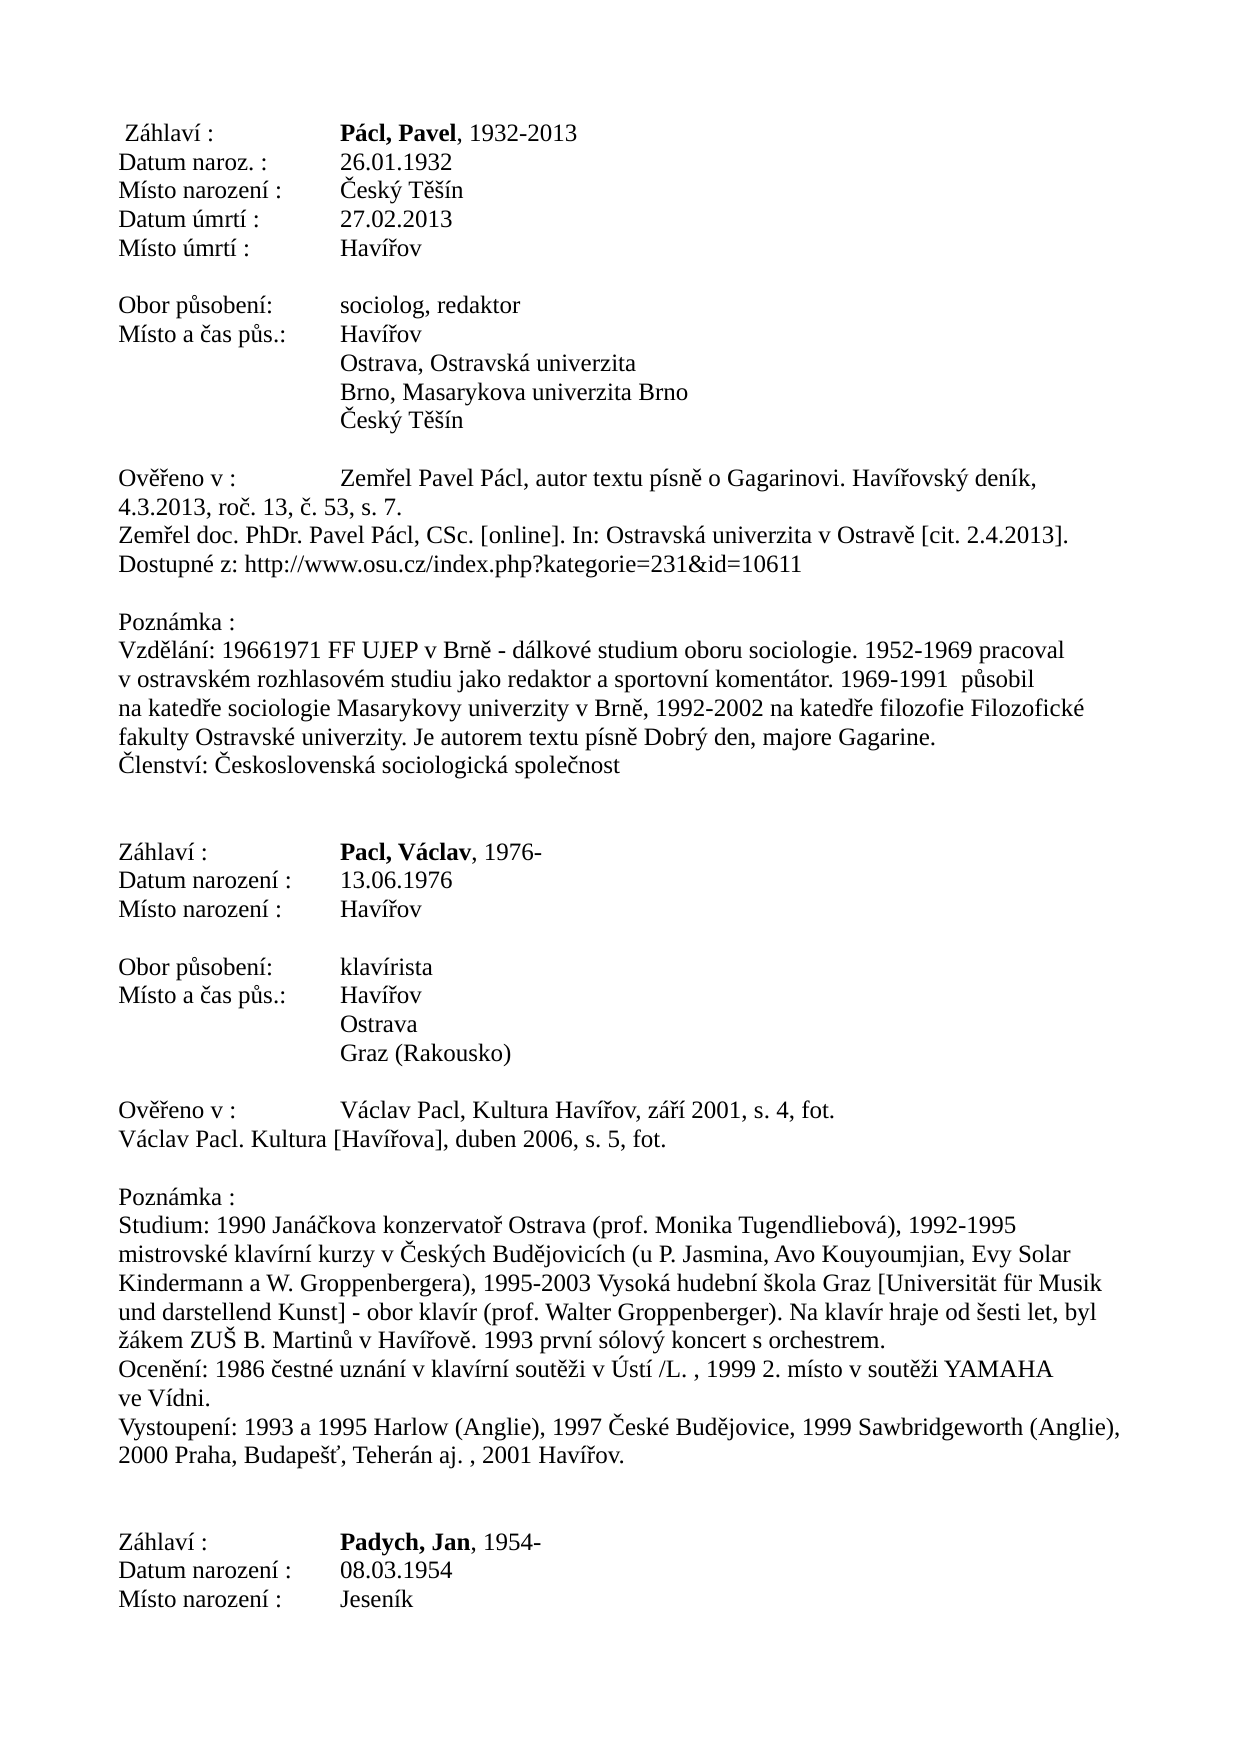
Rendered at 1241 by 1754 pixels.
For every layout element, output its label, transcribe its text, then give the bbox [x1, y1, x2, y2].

text Poznámka : [118, 607, 1122, 636]
text Ocenění: 1986 čestné uznání v klavírní soutěži v Ústí /L. , 1999 2. místo v soutěži YAMAHA [118, 1354, 1122, 1383]
text Brno, Masarykova univerzita Brno [118, 377, 1122, 406]
text Obor působení: klavírista [118, 952, 1122, 981]
text Místo narození : Český Těšín [118, 176, 1122, 204]
text Ostrava [118, 1009, 1122, 1038]
text Místo a čas půs.: Havířov [118, 981, 1122, 1009]
text Datum narození : 13.06.1976 [118, 866, 1122, 894]
text Václav Pacl. Kultura [Havířova], duben 2006, s. 5, fot. [118, 1124, 1122, 1153]
text Záhlaví : Pácl, Pavel, 1932-2013 [118, 118, 1122, 147]
text Zemřel doc. PhDr. Pavel Pácl, CSc. [online]. In: Ostravská univerzita v Ostravě [cit. 2.4.2013]. Dostupné z: http://www.osu.cz/index.php?kategorie=231&id=10611 [118, 521, 1122, 578]
text Ostrava, Ostravská univerzita [118, 348, 1122, 377]
text Datum narození : 08.03.1954 [118, 1556, 1122, 1584]
text Místo úmrtí : Havířov [118, 233, 1122, 262]
text ve Vídni. [118, 1383, 1122, 1412]
text na katedře sociologie Masarykovy univerzity v Brně, 1992-2002 na katedře filozofie Filozofické fakulty Ostravské univerzity. Je autorem textu písně Dobrý den, majore Gagarine. [118, 693, 1122, 751]
text Ověřeno v : Václav Pacl, Kultura Havířov, září 2001, s. 4, fot. [118, 1096, 1122, 1124]
text Obor působení: sociolog, redaktor [118, 291, 1122, 319]
text Členství: Československá sociologická společnost [118, 751, 1122, 779]
text Vystoupení: 1993 a 1995 Harlow (Anglie), 1997 České Budějovice, 1999 Sawbridgeworth (Anglie), 2000 Praha, Budapešť, Teherán aj. , 2001 Havířov. [118, 1412, 1122, 1469]
text Graz (Rakousko) [118, 1038, 1122, 1067]
text Místo narození : Havířov [118, 894, 1122, 923]
text Studium: 1990 Janáčkova konzervatoř Ostrava (prof. Monika Tugendliebová), 1992-1995 mistrovské klavírní kurzy v Českých Budějovicích (u P. Jasmina, Avo Kouyoumjian, Evy Solar Kindermann a W. Groppenbergera), 1995-2003 Vysoká hudební škola Graz [Universität für Musik und darstellend Kunst] - obor klavír (prof. Walter Groppenberger). Na klavír hraje od šesti let, byl žákem ZUŠ B. Martinů v Havířově. 1993 první sólový koncert s orchestrem. [118, 1211, 1122, 1354]
text Místo narození : Jeseník [118, 1584, 1122, 1613]
text Záhlaví : Padych, Jan, 1954- [118, 1527, 1122, 1556]
text v ostravském rozhlasovém studiu jako redaktor a sportovní komentátor. 1969-1991 působil [118, 664, 1122, 693]
text Ověřeno v : Zemřel Pavel Pácl, autor textu písně o Gagarinovi. Havířovský deník, [118, 463, 1122, 492]
text Poznámka : [118, 1182, 1122, 1211]
text Místo a čas půs.: Havířov [118, 319, 1122, 348]
text Vzdělání: 19661971 FF UJEP v Brně - dálkové studium oboru sociologie. 1952-1969 pracoval [118, 636, 1122, 664]
text Datum úmrtí : 27.02.2013 [118, 204, 1122, 233]
text Datum naroz. : 26.01.1932 [118, 147, 1122, 176]
text 4.3.2013, roč. 13, č. 53, s. 7. [118, 492, 1122, 521]
text Český Těšín [118, 406, 1122, 434]
text Záhlaví : Pacl, Václav, 1976- [118, 837, 1122, 866]
